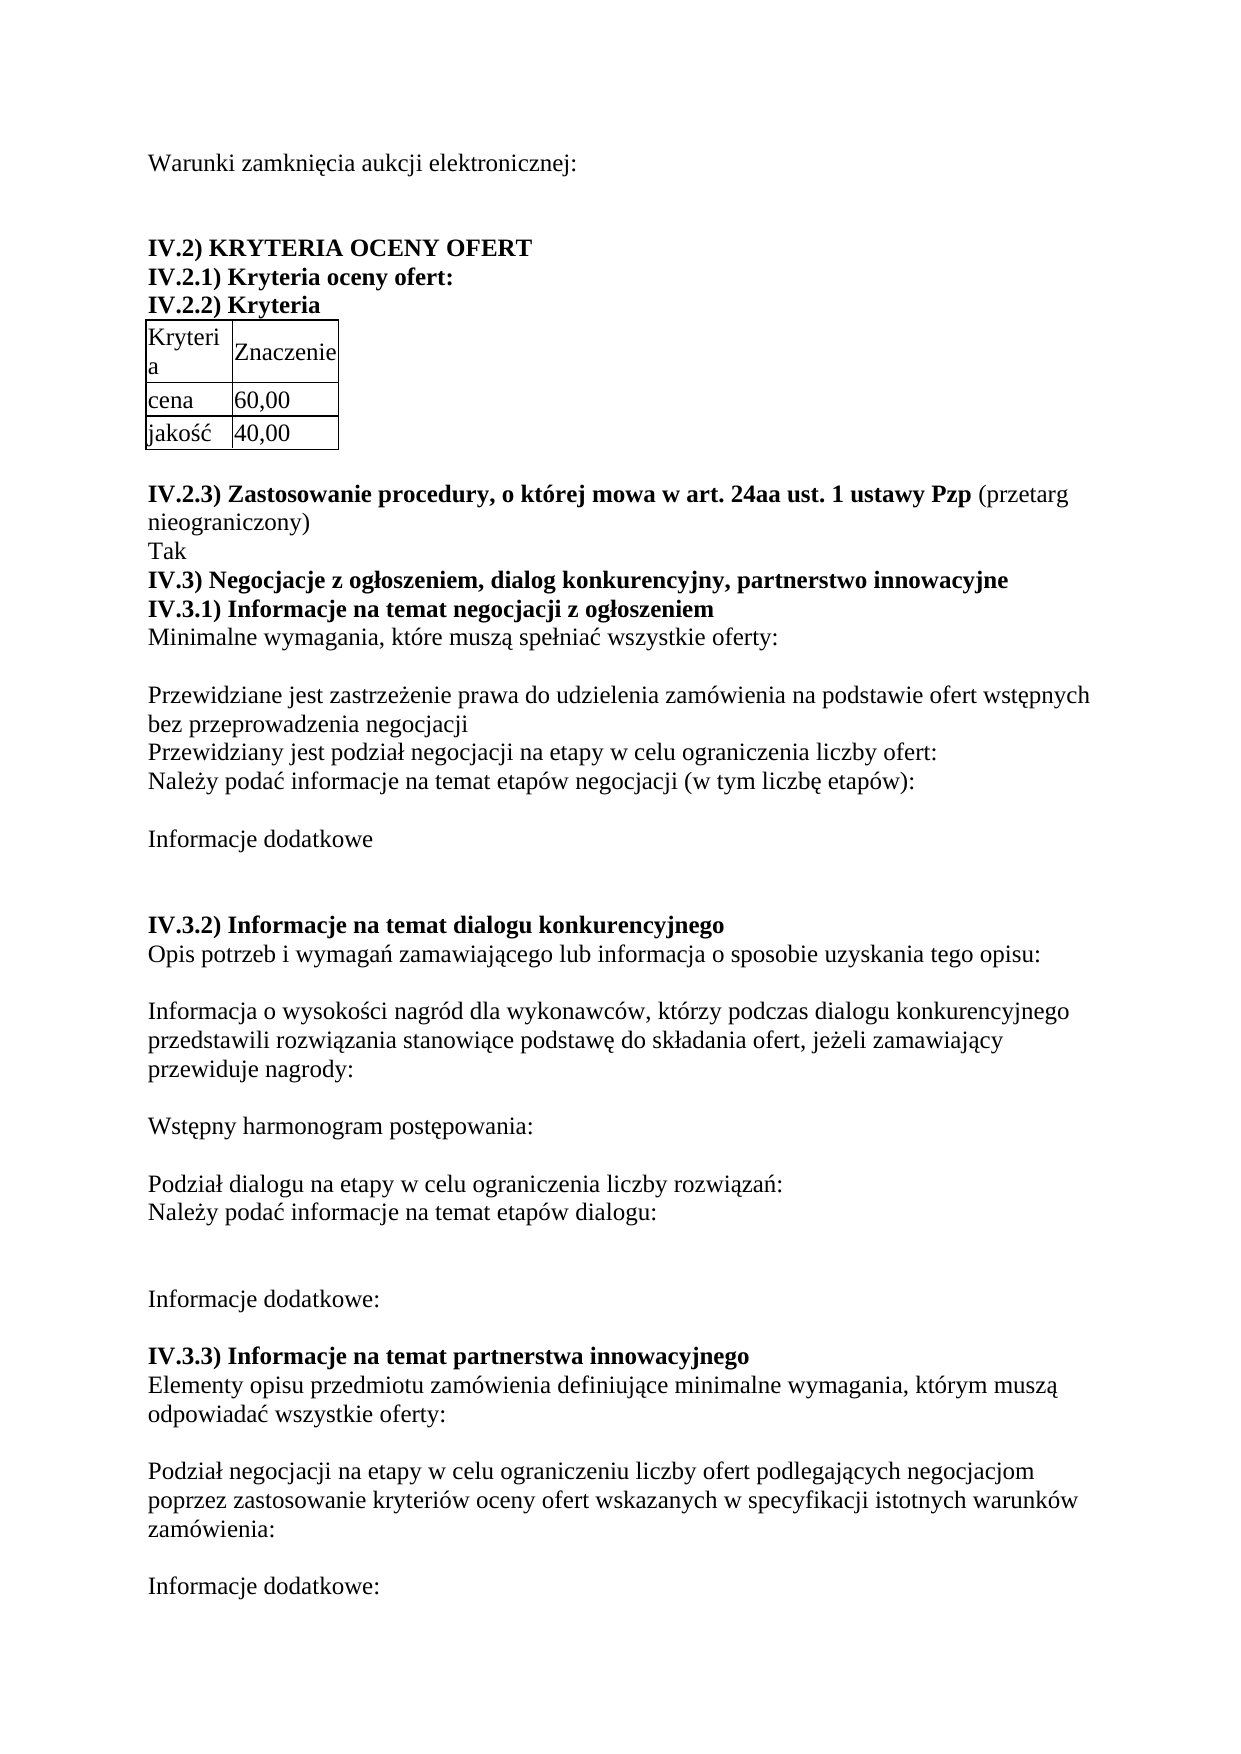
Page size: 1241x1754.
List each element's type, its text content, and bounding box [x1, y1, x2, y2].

table_cell jakość [147, 417, 232, 448]
table_header Kryteria [147, 321, 232, 382]
table_cell 40,00 [233, 417, 338, 448]
text IV.2) KRYTERIA OCENY OFERT IV.2.1) Kryteria oceny ofert: IV.2.2) Kryteria [148, 204, 1093, 319]
table_cell cena [147, 383, 232, 415]
table_cell 60,00 [233, 383, 338, 415]
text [148, 450, 1093, 1600]
table_header Znaczenie [233, 321, 338, 382]
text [148, 148, 1093, 204]
